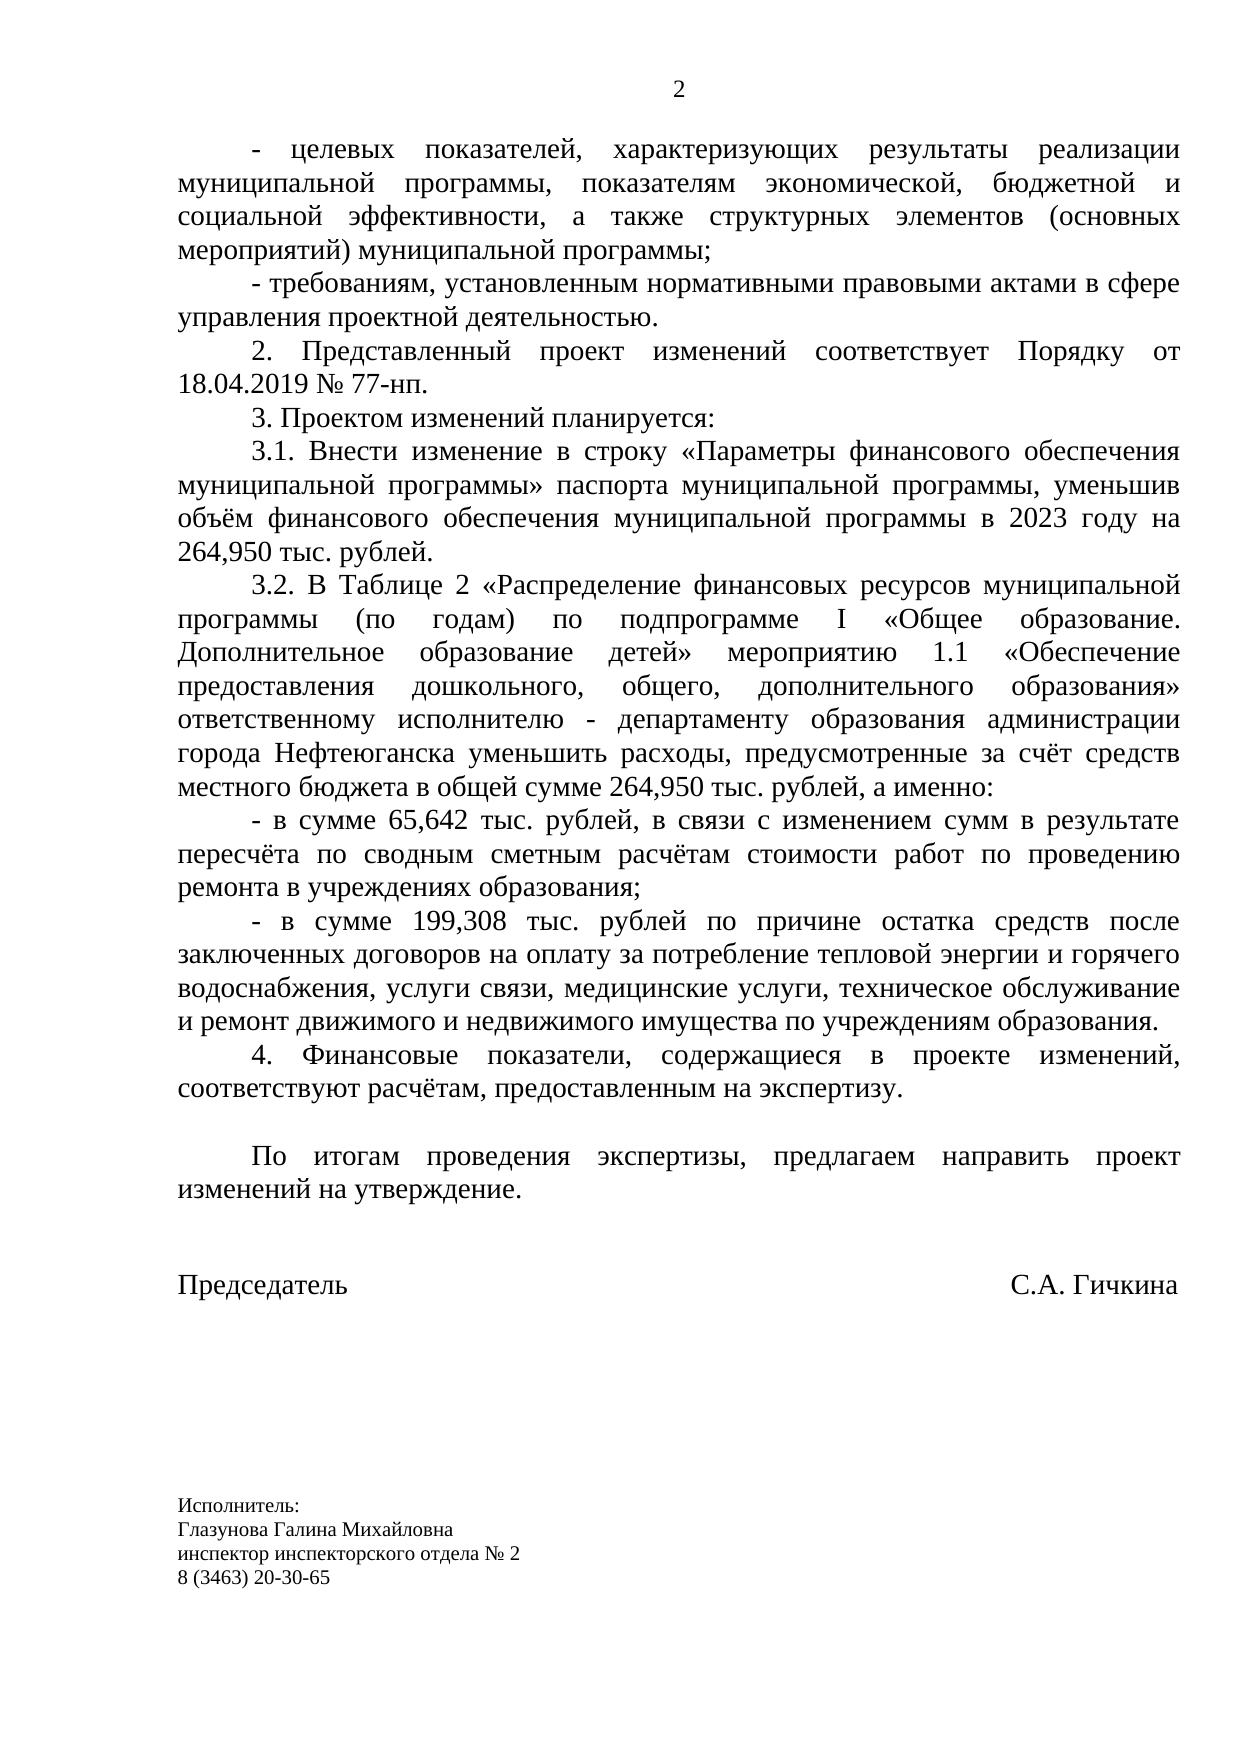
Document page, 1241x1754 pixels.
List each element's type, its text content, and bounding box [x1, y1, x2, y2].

text Председатель С.А. Гичкина [177, 1267, 1181, 1301]
text 2. Представленный проект изменений соответствует Порядку от 18.04.2019 № 77-нп. [177, 333, 1181, 400]
text 4. Финансовые показатели, содержащиеся в проекте изменений, соответствуют расчётам, предоставленным на экспертизу. [177, 1037, 1181, 1104]
text 8 (3463) 20-30-65 [177, 1565, 1181, 1589]
text - в сумме 65,642 тыс. рублей, в связи с изменением сумм в результате пересчёта по сводным сметным расчётам стоимости работ по проведению ремонта в учреждениях образования; [177, 802, 1181, 903]
text 3.2. В Таблице 2 «Распределение финансовых ресурсов муниципальной программы (по годам) по подпрограмме I «Общее образование. Дополнительное образование детей» мероприятию 1.1 «Обеспечение предоставления дошкольного, общего, дополнительного образования» ответственному исполнителю - департаменту образования администрации города Нефтеюганска уменьшить расходы, предусмотренные за счёт средств местного бюджета в общей сумме 264,950 тыс. рублей, а именно: [177, 567, 1181, 802]
text Глазунова Галина Михайловна [177, 1517, 1181, 1541]
text - целевых показателей, характеризующих результаты реализации муниципальной программы, показателям экономической, бюджетной и социальной эффективности, а также структурных элементов (основных мероприятий) муниципальной программы; [177, 131, 1181, 266]
text По итогам проведения экспертизы, предлагаем направить проект изменений на утверждение. [177, 1138, 1181, 1205]
text 3. Проектом изменений планируется: [177, 400, 1181, 433]
text - требованиям, установленным нормативными правовыми актами в сфере управления проектной деятельностью. [177, 266, 1181, 333]
text 3.1. Внести изменение в строку «Параметры финансового обеспечения муниципальной программы» паспорта муниципальной программы, уменьшив объём финансового обеспечения муниципальной программы в 2023 году на 264,950 тыс. рублей. [177, 433, 1181, 567]
text инспектор инспекторского отдела № 2 [177, 1541, 1181, 1565]
text Исполнитель: [177, 1493, 1181, 1517]
text - в сумме 199,308 тыс. рублей по причине остатка средств после заключенных договоров на оплату за потребление тепловой энергии и горячего водоснабжения, услуги связи, медицинские услуги, техническое обслуживание и ремонт движимого и недвижимого имущества по учреждениям образования. [177, 903, 1181, 1037]
